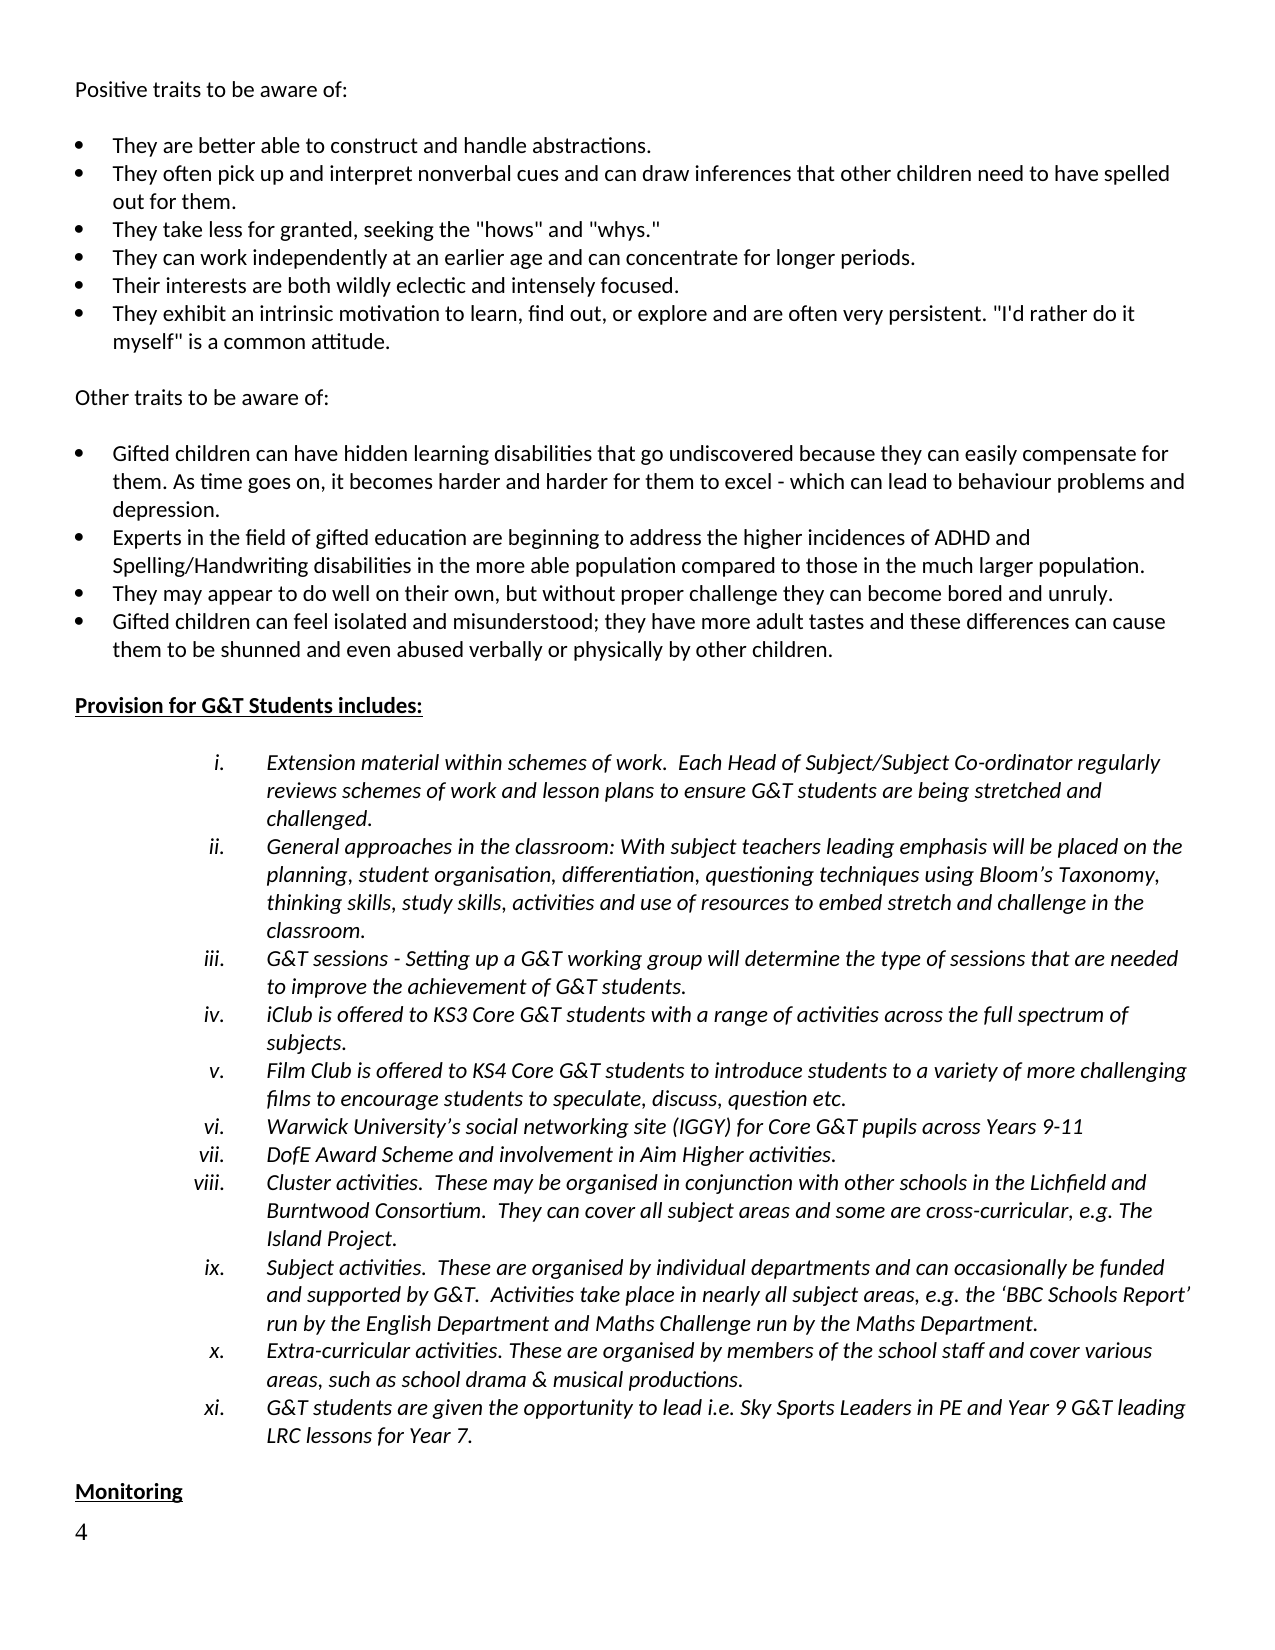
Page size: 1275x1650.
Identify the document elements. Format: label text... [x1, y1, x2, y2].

list Film Club is offered to KS4 Core G&T students to introduce students to a variety of more challenging films to encourage students to speculate, discuss, question etc. [225, 1056, 1200, 1112]
list Their interests are both wildly eclectic and intensely focused. [75, 271, 1200, 299]
list Experts in the field of gifted education are beginning to address the higher incidences of ADHD and Spelling/Handwriting disabilities in the more able population compared to those in the much larger population. [75, 523, 1200, 579]
text Monitoring [75, 1477, 1200, 1505]
list Extension material within schemes of work. Each Head of Subject/Subject Co-ordinator regularly reviews schemes of work and lesson plans to ensure G&T students are being stretched and challenged. [225, 748, 1200, 832]
list Subject activities. These are organised by individual departments and can occasionally be funded and supported by G&T. Activities take place in nearly all subject areas, e.g. the ‘BBC Schools Report’ run by the English Department and Maths Challenge run by the Maths Department. [225, 1253, 1200, 1337]
list Extra-curricular activities. These are organised by members of the school staff and cover various areas, such as school drama & musical productions. [225, 1337, 1200, 1393]
list Gifted children can have hidden learning disabilities that go undiscovered because they can easily compensate for them. As time goes on, it becomes harder and harder for them to excel - which can lead to behaviour problems and depression. [75, 439, 1200, 523]
list They take less for granted, seeking the "hows" and "whys." [75, 215, 1200, 243]
list They often pick up and interpret nonverbal cues and can draw inferences that other children need to have spelled out for them. [75, 159, 1200, 215]
list Gifted children can feel isolated and misunderstood; they have more adult tastes and these differences can cause them to be shunned and even abused verbally or physically by other children. [75, 607, 1200, 663]
list They can work independently at an earlier age and can concentrate for longer periods. [75, 243, 1200, 271]
list General approaches in the classroom: With subject teachers leading emphasis will be placed on the planning, student organisation, differentiation, questioning techniques using Bloom’s Taxonomy, thinking skills, study skills, activities and use of resources to embed stretch and challenge in the classroom. [225, 832, 1200, 944]
list They are better able to construct and handle abstractions. [75, 131, 1200, 159]
list iClub is offered to KS3 Core G&T students with a range of activities across the full spectrum of subjects. [225, 1000, 1200, 1056]
list G&T students are given the opportunity to lead i.e. Sky Sports Leaders in PE and Year 9 G&T leading LRC lessons for Year 7. [225, 1393, 1200, 1449]
list G&T sessions - Setting up a G&T working group will determine the type of sessions that are needed to improve the achievement of G&T students. [225, 944, 1200, 1000]
text Positive traits to be aware of: [75, 75, 1200, 103]
list They may appear to do well on their own, but without proper challenge they can become bored and unruly. [75, 579, 1200, 607]
list Warwick University’s social networking site (IGGY) for Core G&T pupils across Years 9-11 [225, 1112, 1200, 1141]
list Cluster activities. These may be organised in conjunction with other schools in the Lichfield and Burntwood Consortium. They can cover all subject areas and some are cross-curricular, e.g. The Island Project. [225, 1168, 1200, 1253]
list DofE Award Scheme and involvement in Aim Higher activities. [225, 1141, 1200, 1168]
text Other traits to be aware of: [75, 383, 1200, 411]
text Provision for G&T Students includes: [75, 691, 1200, 719]
list They exhibit an intrinsic motivation to learn, find out, or explore and are often very persistent. "I'd rather do it myself" is a common attitude. [75, 299, 1200, 355]
